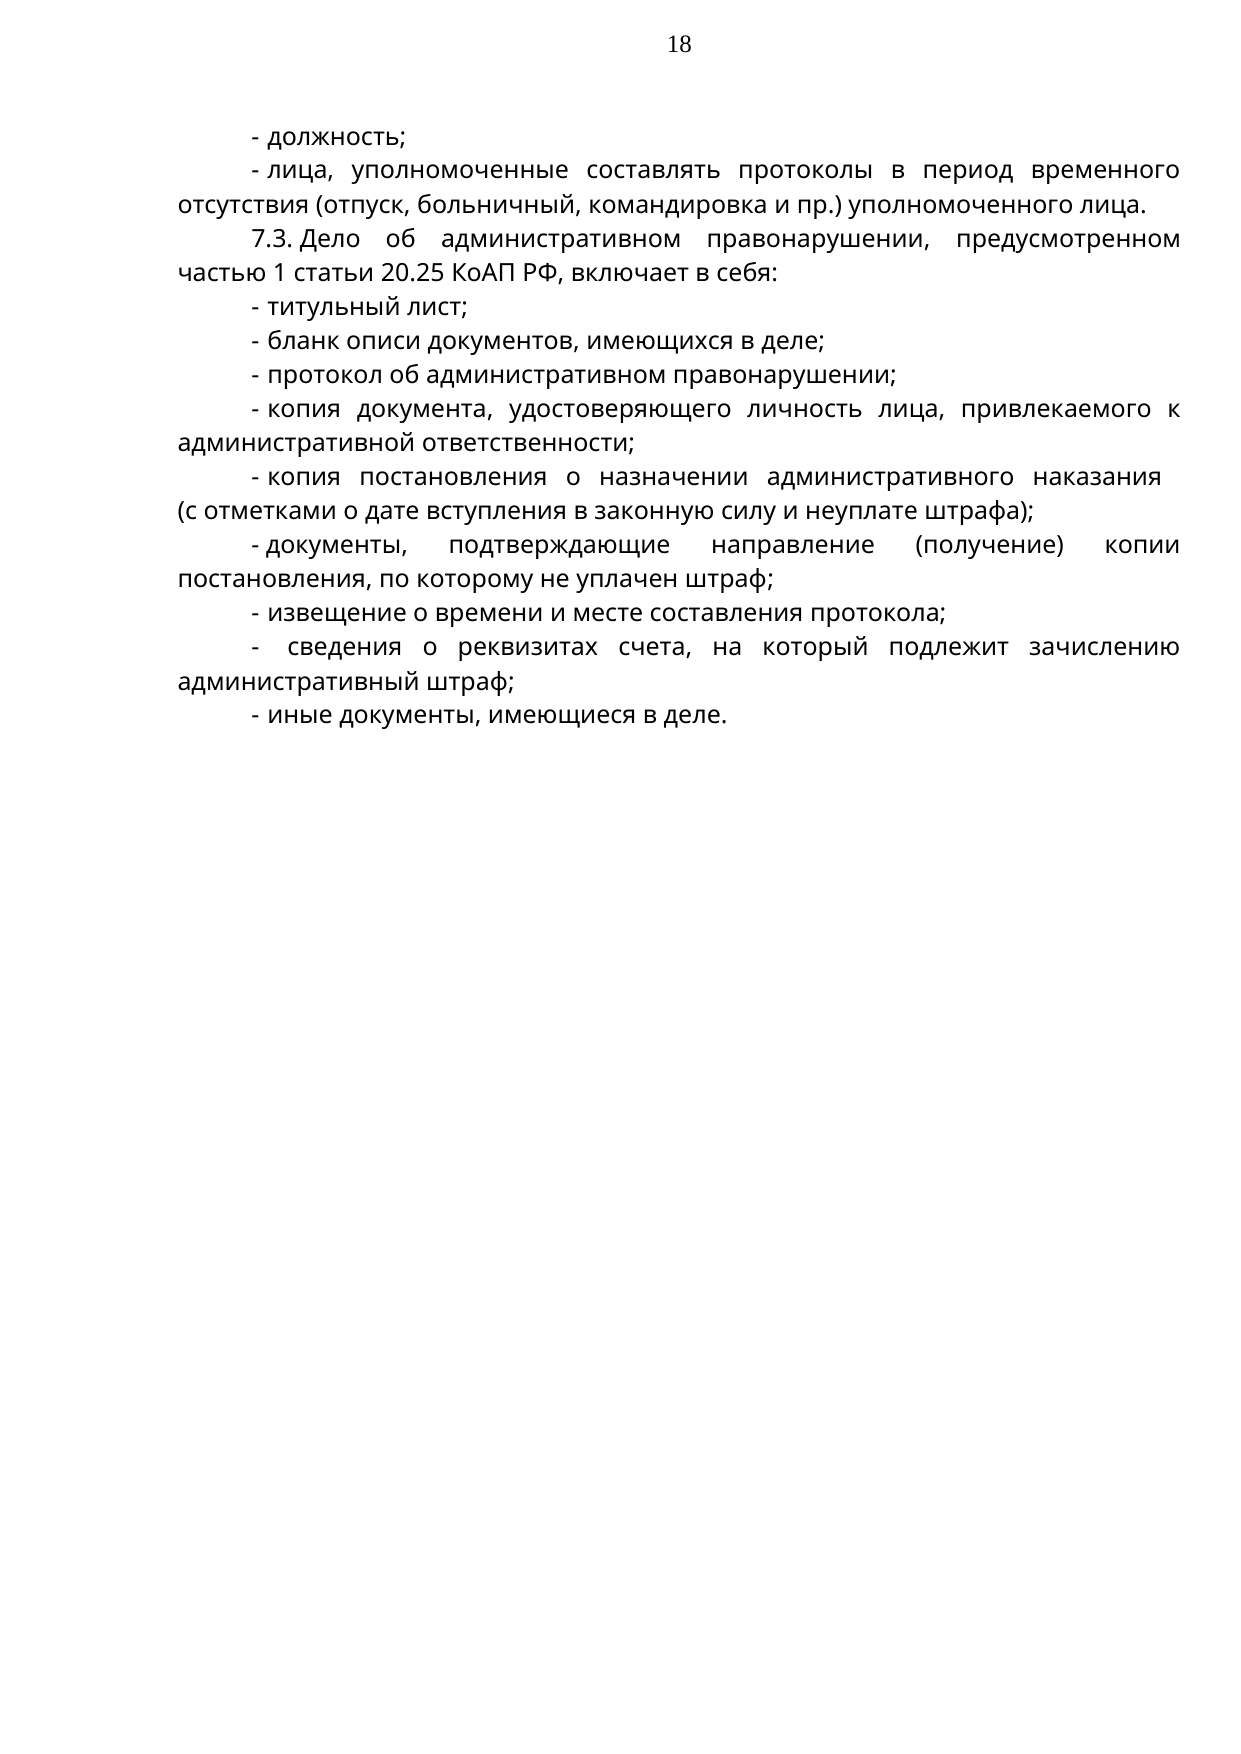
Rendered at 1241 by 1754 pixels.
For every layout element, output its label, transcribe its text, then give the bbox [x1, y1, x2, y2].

text --должность; [177, 118, 1181, 152]
text -- сведения о реквизитах счета, на который подлежит зачислению административный штраф; [177, 629, 1181, 697]
list --копия документа, удостоверяющего личность лица, привлекаемого к административной ответственности; [177, 391, 1181, 459]
text --бланк описи документов, имеющихся в деле; [177, 322, 1181, 357]
text --иные документы, имеющиеся в деле. [177, 697, 1181, 731]
text 7.3. Дело об административном правонарушении, предусмотренном частью 1 статьи 20.25 КоАП РФ, включает в себя: [177, 220, 1181, 288]
text --титульный лист; [177, 288, 1181, 322]
text --протокол об административном правонарушении; [177, 357, 1181, 391]
text --копия постановления о назначении административного наказания (с отметками о дате вступления в законную силу и неуплате штрафа); [177, 459, 1181, 527]
text --извещение о времени и месте составления протокола; [177, 595, 1181, 629]
text - документы, подтверждающие направление (получение) копии постановления, по которому не уплачен штраф; [177, 527, 1181, 595]
text --лица, уполномоченные составлять протоколы в период временного отсутствия (отпуск, больничный, командировка и пр.) уполномоченного лица. [177, 152, 1181, 220]
